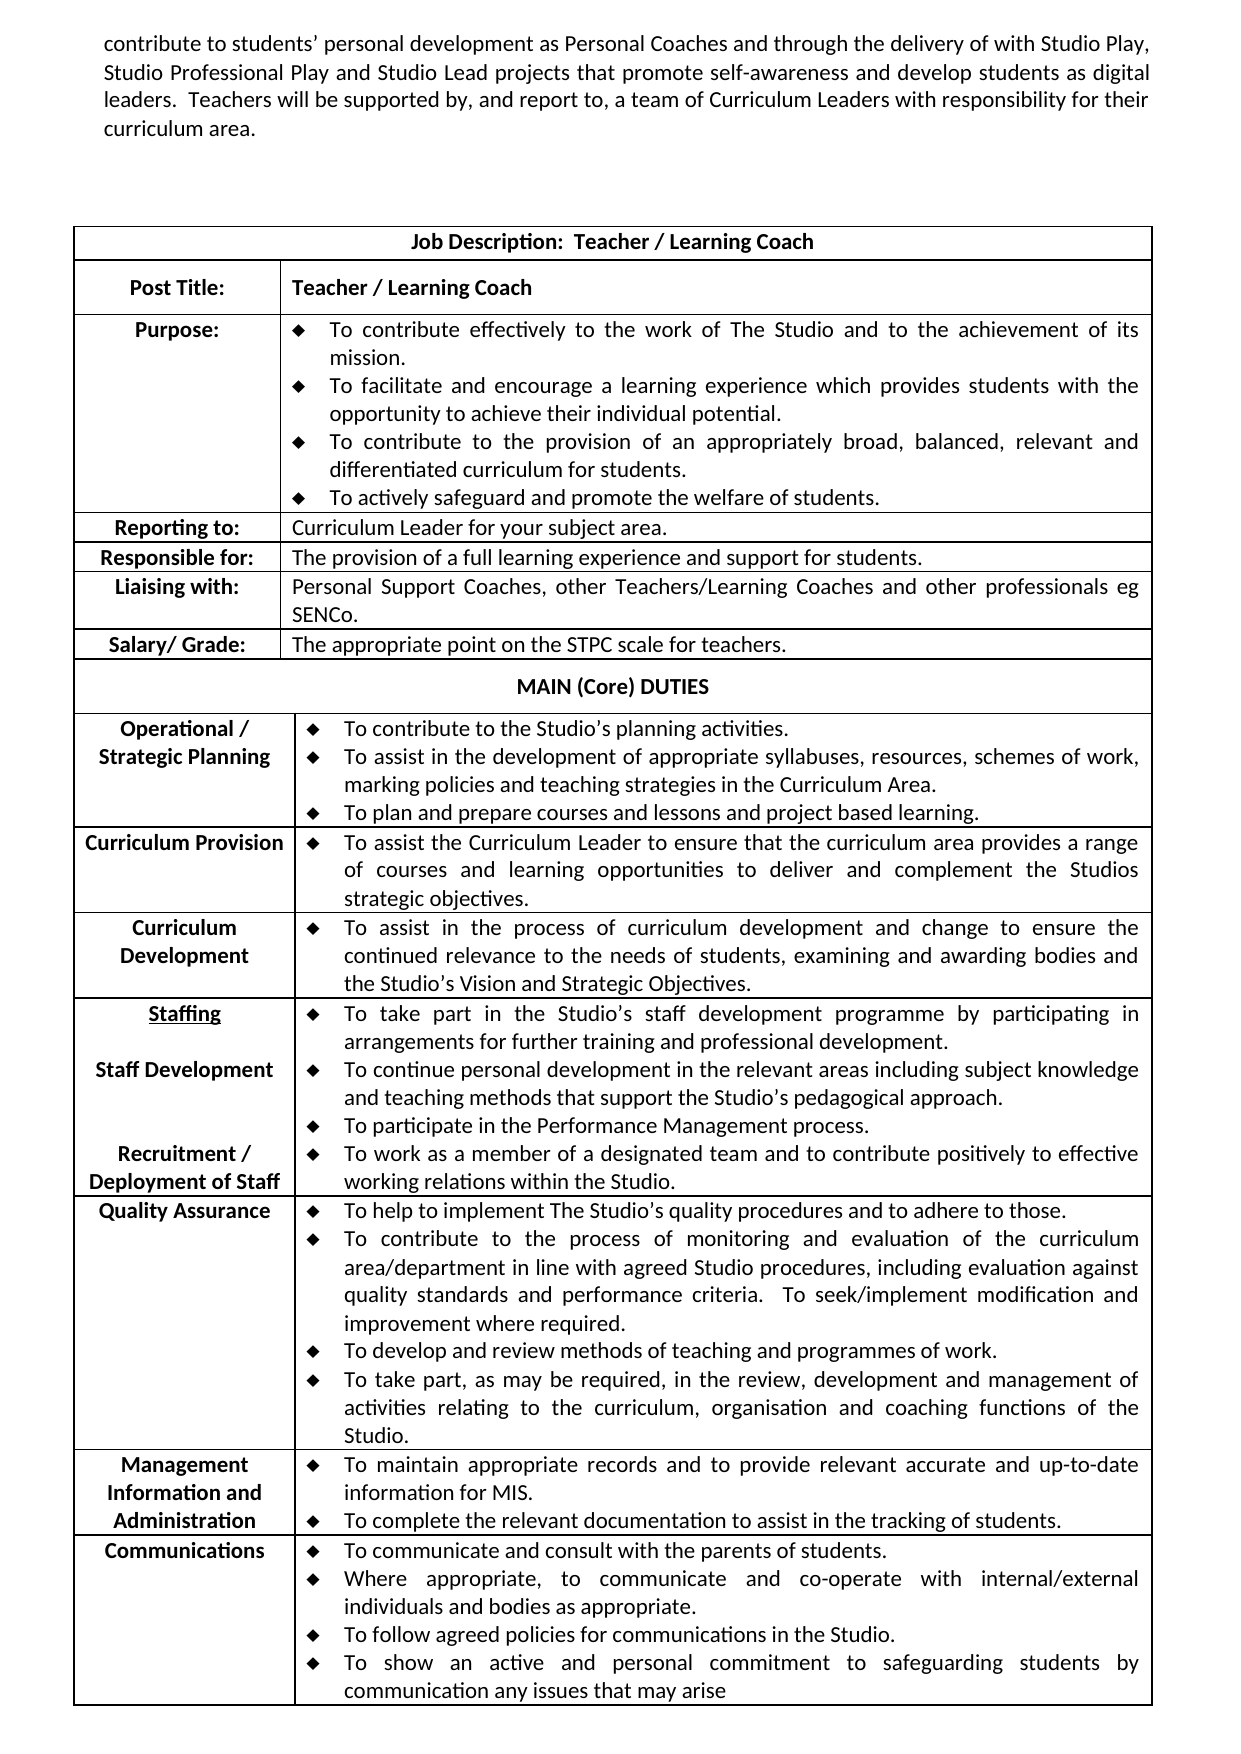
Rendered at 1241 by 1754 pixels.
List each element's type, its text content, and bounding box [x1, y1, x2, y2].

table_cell To assist the Curriculum Leader to ensure that the curriculum area provides a range of courses and learning opportunities to deliver and complement the Studios strategic objectives. [296, 828, 1151, 912]
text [103, 29, 1152, 142]
table_cell Post Title: [75, 261, 280, 314]
table_cell Curriculum Leader for your subject area. [281, 513, 1151, 541]
table_cell To help to implement The Studio’s quality procedures and to adhere to those. To contribute to the process of monitoring and evaluation of the curriculum area/department in line with agreed Studio procedures, including evaluation against quality standards and performance criteria. To seek/implement modification and improvement where required. To develop and review methods of teaching and programmes of work. To take part, as may be required, in the review, development and management of activities relating to the curriculum, organisation and coaching functions of the Studio. [296, 1197, 1151, 1449]
table_header Job Description: Teacher / Learning Coach [75, 227, 1151, 259]
table_cell To assist in the process of curriculum development and change to ensure the continued relevance to the needs of students, examining and awarding bodies and the Studio’s Vision and Strategic Objectives. [296, 913, 1151, 997]
table_cell Curriculum Development [75, 913, 294, 997]
table_cell Staffing Staff Development Recruitment / Deployment of Staff [75, 999, 294, 1195]
table_cell The provision of a full learning experience and support for students. [281, 543, 1151, 571]
table_cell Salary/ Grade: [75, 630, 280, 658]
table_cell To take part in the Studio’s staff development programme by participating in arrangements for further training and professional development. To continue personal development in the relevant areas including subject knowledge and teaching methods that support the Studio’s pedagogical approach. To participate in the Performance Management process. To work as a member of a designated team and to contribute positively to effective working relations within the Studio. [296, 999, 1151, 1195]
table_cell Responsible for: [75, 543, 280, 571]
table_cell The appropriate point on the STPC scale for teachers. [281, 630, 1151, 658]
table_cell Operational / Strategic Planning [75, 714, 294, 826]
table_cell To contribute to the Studio’s planning activities. To assist in the development of appropriate syllabuses, resources, schemes of work, marking policies and teaching strategies in the Curriculum Area. To plan and prepare courses and lessons and project based learning. [296, 714, 1151, 826]
table_cell Teacher / Learning Coach [281, 261, 1151, 314]
table_cell Liaising with: [75, 572, 280, 628]
table_cell Communications [75, 1536, 294, 1704]
table_cell To maintain appropriate records and to provide relevant accurate and up-to-date information for MIS. To complete the relevant documentation to assist in the tracking of students. [296, 1450, 1151, 1534]
table_cell MAIN (Core) DUTIES [75, 660, 1151, 712]
table_cell Quality Assurance [75, 1197, 294, 1449]
table_cell To contribute effectively to the work of The Studio and to the achievement of its mission. To facilitate and encourage a learning experience which provides students with the opportunity to achieve their individual potential. To contribute to the provision of an appropriately broad, balanced, relevant and differentiated curriculum for students. To actively safeguard and promote the welfare of students. [281, 315, 1151, 511]
table_cell Personal Support Coaches, other Teachers/Learning Coaches and other professionals eg SENCo. [281, 572, 1151, 628]
table_cell Curriculum Provision [75, 828, 294, 912]
table_cell To communicate and consult with the parents of students. Where appropriate, to communicate and co-operate with internal/external individuals and bodies as appropriate. To follow agreed policies for communications in the Studio. To show an active and personal commitment to safeguarding students by communication any issues that may arise [296, 1536, 1151, 1704]
table_cell Management Information and Administration [75, 1450, 294, 1534]
table_cell Purpose: [75, 315, 280, 511]
table_cell Reporting to: [75, 513, 280, 541]
